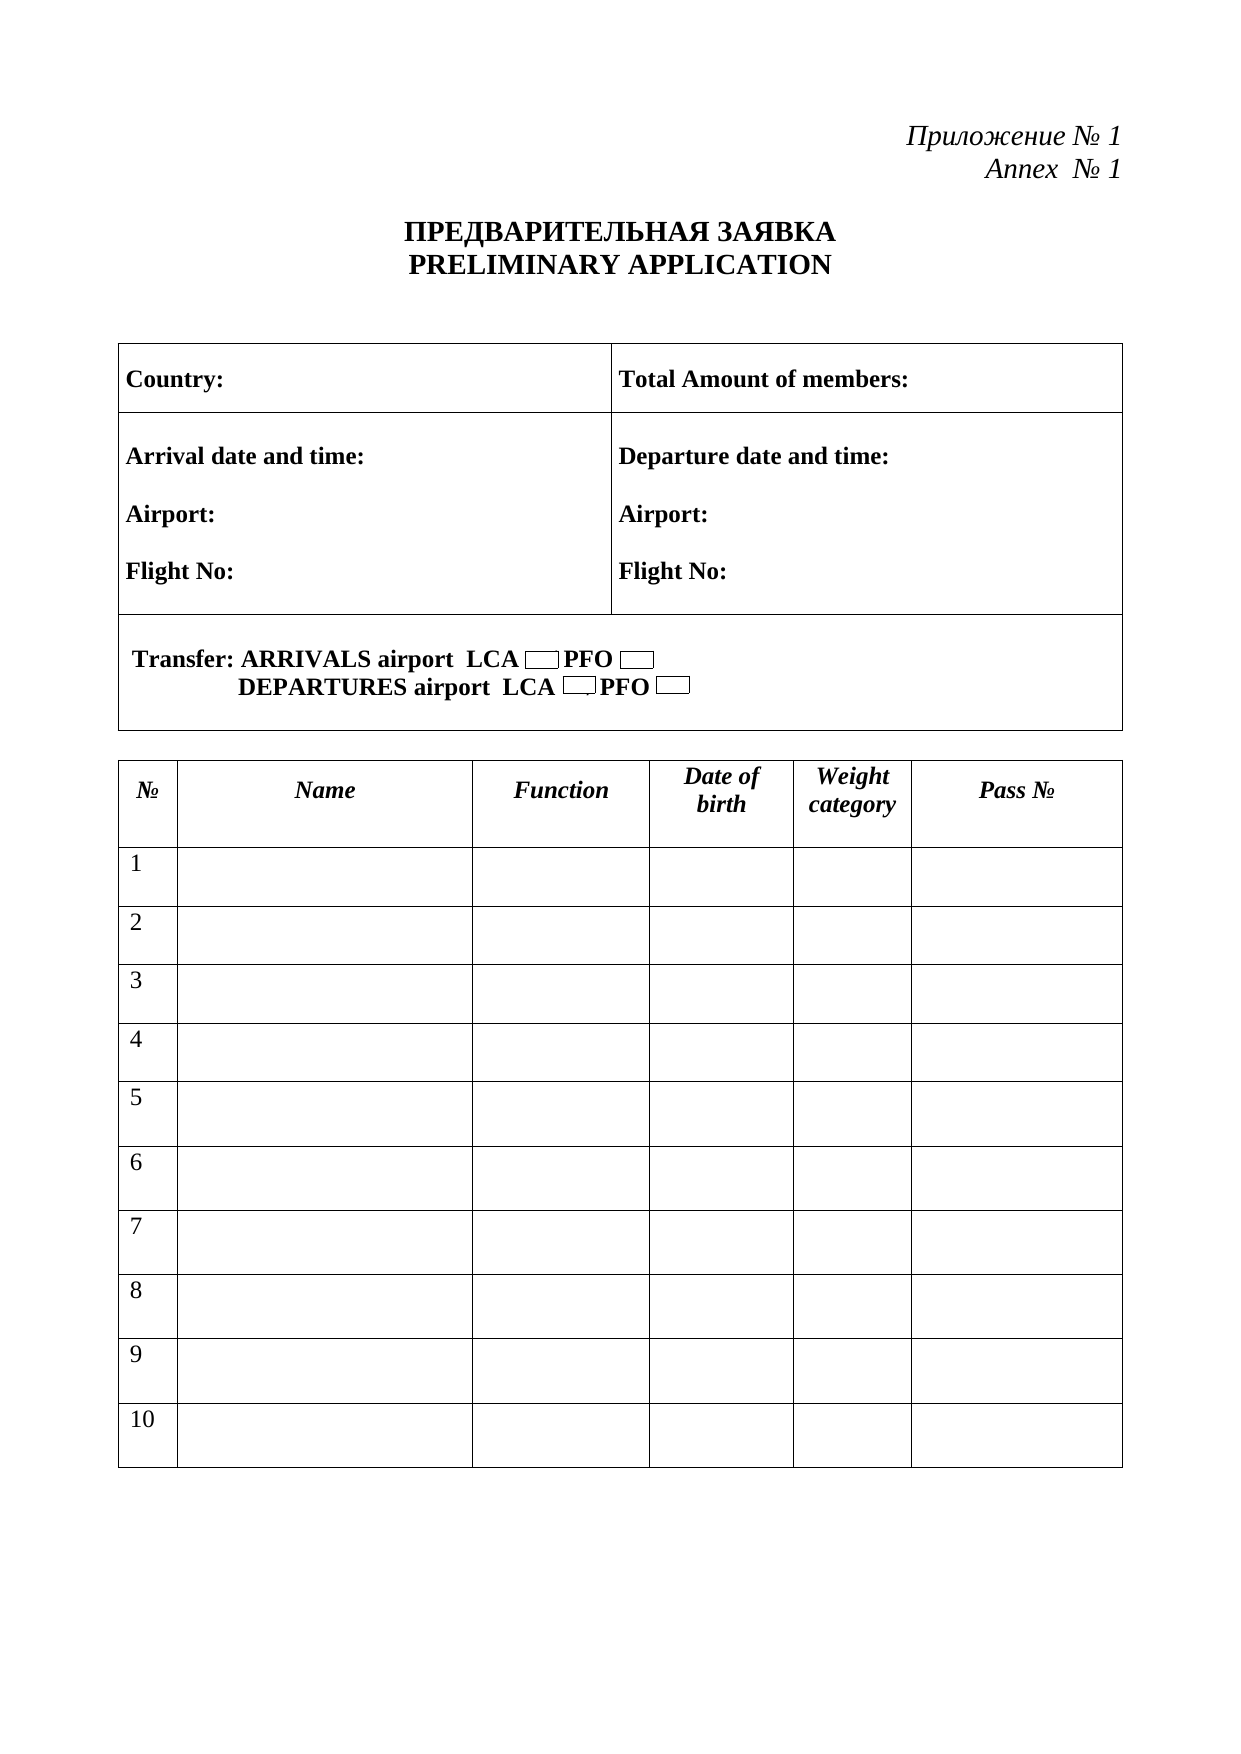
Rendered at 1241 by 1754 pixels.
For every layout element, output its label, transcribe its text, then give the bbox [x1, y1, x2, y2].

table_cell [178, 1082, 472, 1146]
table_header Country: [119, 344, 611, 412]
table_cell [473, 1024, 649, 1081]
table_cell [178, 1404, 472, 1467]
table_cell [794, 848, 911, 906]
table_cell 3 [119, 965, 177, 1023]
table_header Function [473, 761, 649, 847]
table_cell 2 [119, 907, 177, 964]
table_cell [912, 1275, 1122, 1338]
table_cell 1 [119, 848, 177, 906]
table_cell [794, 1024, 911, 1081]
table_cell [178, 1024, 472, 1081]
table_cell 6 [119, 1147, 177, 1210]
table_cell [178, 965, 472, 1023]
table_cell [178, 907, 472, 964]
table_cell 9 [119, 1339, 177, 1403]
table_cell 7 [119, 1211, 177, 1274]
table_cell [473, 1404, 649, 1467]
table_cell [178, 1339, 472, 1403]
table_cell [473, 907, 649, 964]
table_cell [650, 1404, 793, 1467]
table_cell [473, 1082, 649, 1146]
table_header Pass № [912, 761, 1122, 847]
table_header Total Amount of members: [612, 344, 1122, 412]
table_cell [650, 1082, 793, 1146]
table_cell [650, 1147, 793, 1210]
table_cell [912, 1082, 1122, 1146]
table_cell [650, 1024, 793, 1081]
table_cell [473, 1211, 649, 1274]
text PRELIMINARY APPLICATION [118, 247, 1122, 281]
table_cell [473, 1147, 649, 1210]
table_cell [912, 848, 1122, 906]
table_cell [650, 1339, 793, 1403]
table_cell [794, 1404, 911, 1467]
table_cell [473, 1275, 649, 1338]
table_cell [794, 965, 911, 1023]
table_cell 5 [119, 1082, 177, 1146]
table_cell [650, 907, 793, 964]
table_cell [912, 1024, 1122, 1081]
text ПРЕДВАРИТЕЛЬНАЯ ЗАЯВКА [118, 214, 1122, 247]
table_cell [178, 848, 472, 906]
table_cell [650, 848, 793, 906]
table_cell [794, 1082, 911, 1146]
table_cell [178, 1275, 472, 1338]
table_cell 10 [119, 1404, 177, 1467]
table_cell Transfer: ARRIVALS airport LCA / PFO DEPARTURES airport LCA / PFO [119, 615, 1122, 730]
table_cell [912, 907, 1122, 964]
table_cell [912, 1339, 1122, 1403]
table_cell [473, 848, 649, 906]
table_header Name [178, 761, 472, 847]
table_cell [912, 1147, 1122, 1210]
table_cell 4 [119, 1024, 177, 1081]
table_cell [650, 1275, 793, 1338]
table_cell [650, 965, 793, 1023]
table_header № [119, 761, 177, 847]
table_cell [794, 1339, 911, 1403]
table_cell Departure date and time: Airport: Flight No: [612, 413, 1122, 614]
table_cell Arrival date and time: Airport: Flight No: [119, 413, 611, 614]
table_cell [473, 965, 649, 1023]
table_cell [912, 1211, 1122, 1274]
table_cell [178, 1211, 472, 1274]
table_cell [178, 1147, 472, 1210]
table_cell [794, 1211, 911, 1274]
table_cell 8 [119, 1275, 177, 1338]
text Annex № 1 [118, 152, 1122, 185]
table_cell [650, 1211, 793, 1274]
table_cell [912, 1404, 1122, 1467]
text Приложение № 1 [118, 118, 1122, 152]
table_header Weight category [794, 761, 911, 847]
table_header Date of birth [650, 761, 793, 847]
table_cell [794, 907, 911, 964]
table_cell [912, 965, 1122, 1023]
table_cell [794, 1275, 911, 1338]
table_cell [473, 1339, 649, 1403]
table_cell [794, 1147, 911, 1210]
